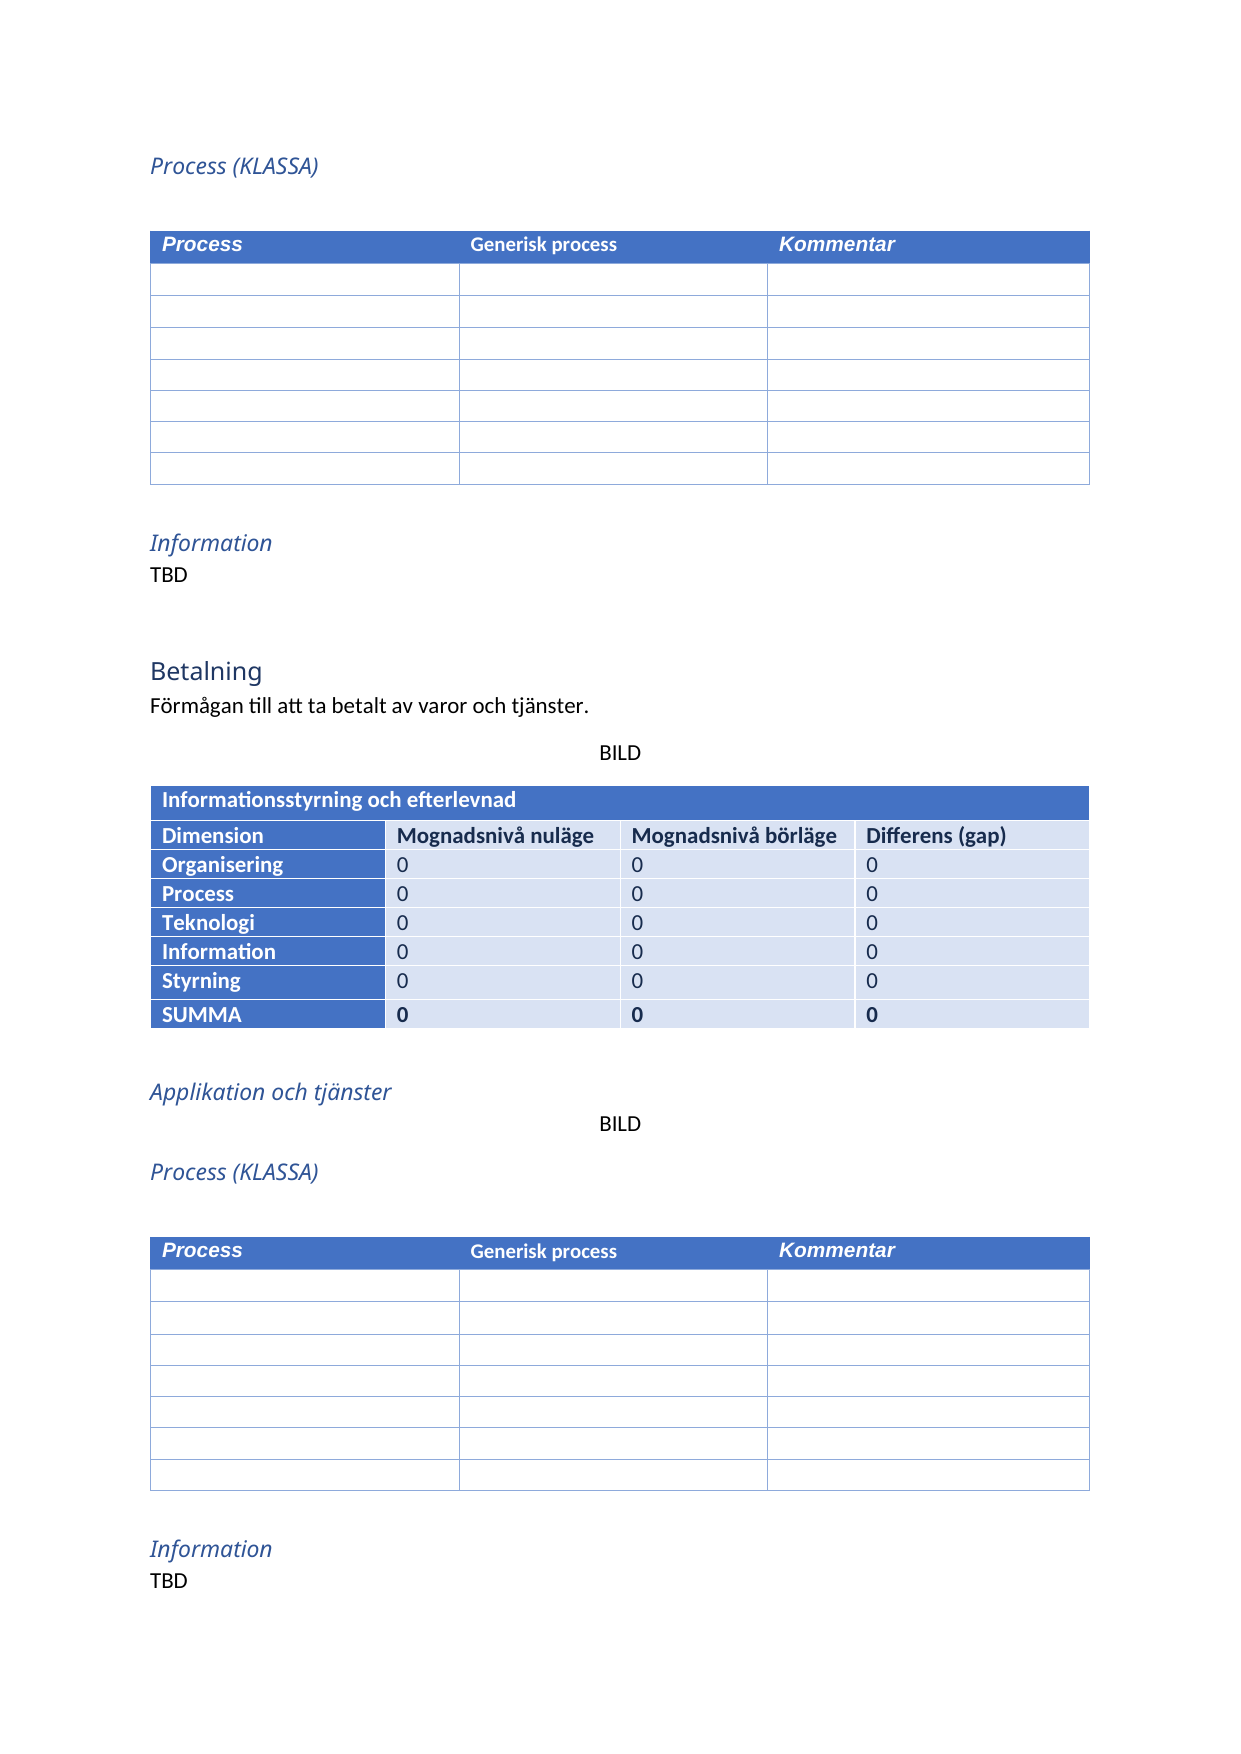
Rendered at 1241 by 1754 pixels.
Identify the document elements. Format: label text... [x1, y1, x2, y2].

table_cell [151, 1460, 459, 1490]
table_cell [768, 328, 1089, 358]
table_cell SUMMA [151, 1000, 385, 1028]
table_cell [768, 1366, 1089, 1396]
table_cell [151, 296, 459, 327]
table_cell [768, 264, 1089, 295]
table_cell [460, 360, 767, 390]
table_cell [151, 360, 459, 390]
table_cell Organisering [151, 850, 385, 878]
table_cell [151, 1335, 459, 1365]
table_cell [460, 1335, 767, 1365]
table_cell [768, 1397, 1089, 1427]
table_cell [460, 328, 767, 358]
table_cell [768, 1270, 1089, 1301]
table_cell 0 [621, 879, 854, 907]
table_cell 0 [386, 908, 620, 936]
table_cell [460, 1302, 767, 1333]
subtitle Process (KLASSA) [150, 1156, 1090, 1187]
table_cell [151, 391, 459, 421]
table_cell Dimension [151, 821, 385, 849]
table_header Process [151, 1238, 459, 1269]
subtitle Information [150, 527, 1090, 558]
table_cell [151, 1397, 459, 1427]
table_cell [151, 453, 459, 483]
table_cell [151, 264, 459, 295]
table_cell 0 [856, 1000, 1089, 1028]
table_cell 0 [621, 966, 854, 999]
table_cell [151, 1270, 459, 1301]
table_cell 0 [386, 879, 620, 907]
table_cell [151, 1366, 459, 1396]
subtitle Information [150, 1533, 1090, 1564]
table_cell [768, 422, 1089, 452]
table_cell 0 [621, 908, 854, 936]
table_cell [460, 1428, 767, 1458]
table_cell [768, 1335, 1089, 1365]
table_cell Mognadsnivå nuläge [386, 821, 620, 849]
table_cell [151, 1302, 459, 1333]
table_cell 0 [856, 879, 1089, 907]
table_cell 0 [621, 850, 854, 878]
text BILD [150, 1109, 1090, 1137]
table_cell [460, 422, 767, 452]
subtitle Betalning [150, 654, 1090, 688]
table_cell Mognadsnivå börläge [621, 821, 854, 849]
table_cell [460, 264, 767, 295]
table_header Kommentar [768, 1238, 1089, 1269]
table_cell [460, 1397, 767, 1427]
table_cell [460, 391, 767, 421]
table_header Generisk process [460, 232, 767, 263]
table_cell 0 [621, 1000, 854, 1028]
table_cell [151, 328, 459, 358]
table_cell [151, 422, 459, 452]
table_cell 0 [386, 1000, 620, 1028]
table_cell [768, 1460, 1089, 1490]
table_cell Process [151, 879, 385, 907]
table_cell [768, 1428, 1089, 1458]
table_cell 0 [386, 850, 620, 878]
table_cell 0 [386, 966, 620, 999]
table_header Kommentar [768, 232, 1089, 263]
table_cell 0 [621, 937, 854, 965]
table_cell [768, 360, 1089, 390]
table_cell [460, 1366, 767, 1396]
table_cell 0 [386, 937, 620, 965]
subtitle Process (KLASSA) [150, 150, 1090, 181]
table_cell [460, 453, 767, 483]
table_cell [768, 1302, 1089, 1333]
table_cell 0 [856, 966, 1089, 999]
table_cell [768, 453, 1089, 483]
table_cell [768, 296, 1089, 327]
table_header Generisk process [460, 1238, 767, 1269]
table_cell Styrning [151, 966, 385, 999]
table_cell [460, 1460, 767, 1490]
table_cell [151, 1428, 459, 1458]
subtitle Applikation och tjänster [150, 1076, 1090, 1107]
table_header Informationsstyrning och efterlevnad [151, 786, 1089, 820]
table_cell [768, 391, 1089, 421]
table_header Process [151, 232, 459, 263]
table_cell Differens (gap) [856, 821, 1089, 849]
table_cell [460, 296, 767, 327]
text BILD [150, 738, 1090, 766]
text TBD [150, 1567, 1090, 1594]
text TBD [150, 560, 1090, 588]
table_cell 0 [856, 850, 1089, 878]
table_cell 0 [856, 937, 1089, 965]
table_cell [460, 1270, 767, 1301]
table_cell 0 [856, 908, 1089, 936]
table_cell Information [151, 937, 385, 965]
table_cell Teknologi [151, 908, 385, 936]
text Förmågan till att ta betalt av varor och tjänster. [150, 691, 1090, 719]
